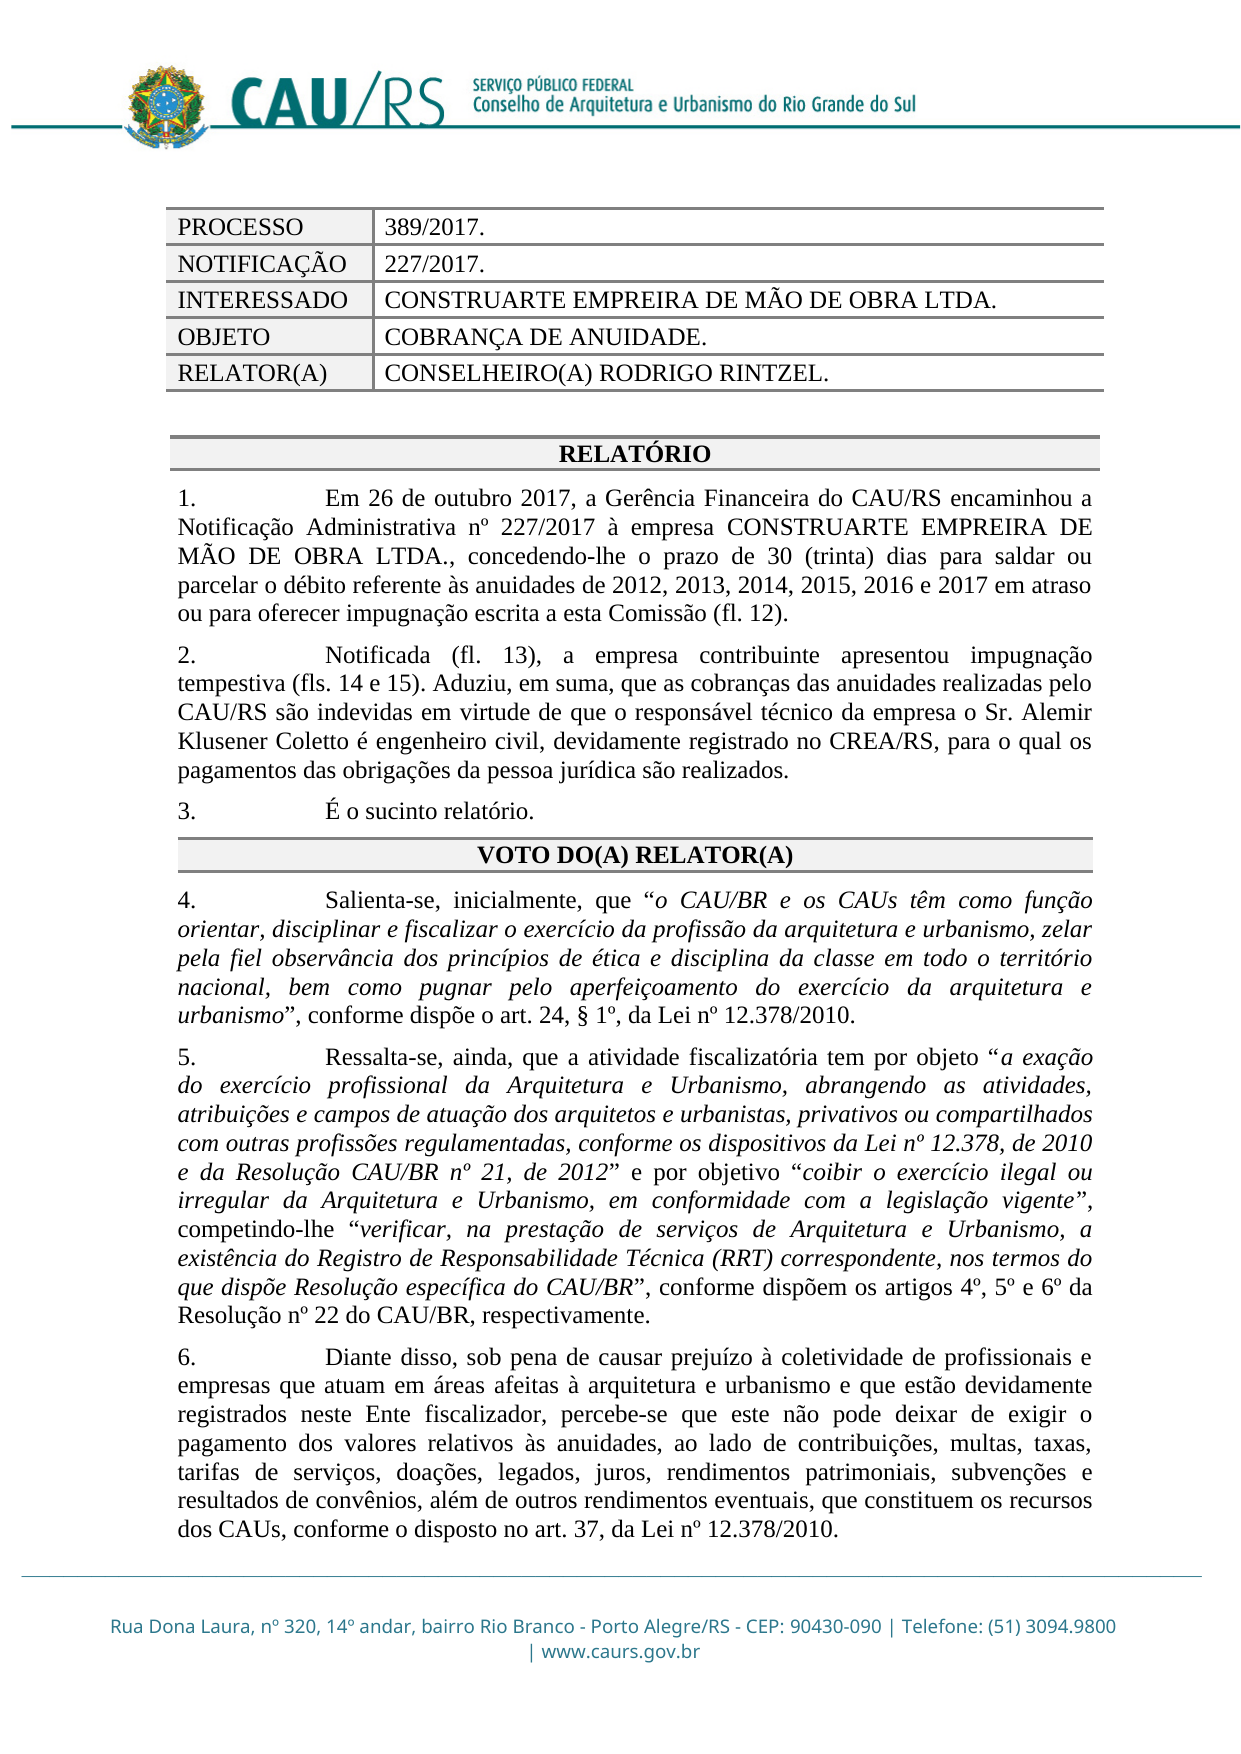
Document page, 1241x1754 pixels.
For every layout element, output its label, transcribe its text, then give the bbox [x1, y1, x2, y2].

table_header RELATÓRIO [170, 439, 1100, 468]
picture [11, 0, 1241, 160]
table_header PROCESSO [166, 210, 372, 243]
table_cell RELATOR(A) [166, 356, 372, 389]
list Ressalta-se, ainda, que a atividade fiscalizatória tem por objeto “a exação do exercício profissional da Arquitetura e Urbanismo, abrangendo as atividades, atribuições e campos de atuação dos arquitetos e urbanistas, privativos ou compartilhados com outras profissões regulamentadas, conforme os dispositivos da Lei nº 12.378, de 2010 e da Resolução CAU/BR nº 21, de 2012” e por objetivo “coibir o exercício ilegal ou irregular da Arquitetura e Urbanismo, em conformidade com a legislação vigente”, competindo-lhe “verificar, na prestação de serviços de Arquitetura e Urbanismo, a existência do Registro de Responsabilidade Técnica (RRT) correspondente, nos termos do que dispõe Resolução específica do CAU/BR”, conforme dispõem os artigos 4º, 5º e 6º da Resolução nº 22 do CAU/BR, respectivamente. [177, 1042, 1093, 1329]
table_cell COBRANÇA DE ANUIDADE. [375, 319, 1104, 353]
table_cell 227/2017. [375, 246, 1104, 280]
table_cell CONSELHEIRO(A) RODRIGO RINTZEL. [375, 356, 1104, 389]
table_cell OBJETO [166, 319, 372, 353]
list Diante disso, sob pena de causar prejuízo à coletividade de profissionais e empresas que atuam em áreas afeitas à arquitetura e urbanismo e que estão devidamente registrados neste Ente fiscalizador, percebe-se que este não pode deixar de exigir o pagamento dos valores relativos às anuidades, ao lado de contribuições, multas, taxas, tarifas de serviços, doações, legados, juros, rendimentos patrimoniais, subvenções e resultados de convênios, além de outros rendimentos eventuais, que constituem os recursos dos CAUs, conforme o disposto no art. 37, da Lei nº 12.378/2010. [177, 1342, 1093, 1543]
table_header VOTO DO(A) RELATOR(A) [178, 840, 1093, 870]
list Notificada (fl. 13), a empresa contribuinte apresentou impugnação tempestiva (fls. 14 e 15). Aduziu, em suma, que as cobranças das anuidades realizadas pelo CAU/RS são indevidas em virtude de que o responsável técnico da empresa o Sr. Alemir Klusener Coletto é engenheiro civil, devidamente registrado no CREA/RS, para o qual os pagamentos das obrigações da pessoa jurídica são realizados. [177, 640, 1093, 783]
table_cell INTERESSADO [166, 283, 372, 316]
list Salienta-se, inicialmente, que “o CAU/BR e os CAUs têm como função orientar, disciplinar e fiscalizar o exercício da profissão da arquitetura e urbanismo, zelar pela fiel observância dos princípios de ética e disciplina da classe em todo o território nacional, bem como pugnar pelo aperfeiçoamento do exercício da arquitetura e urbanismo”, conforme dispõe o art. 24, § 1º, da Lei nº 12.378/2010. [177, 885, 1093, 1029]
table_cell CONSTRUARTE EMPREIRA DE MÃO DE OBRA LTDA. [375, 283, 1104, 316]
list Em 26 de outubro 2017, a Gerência Financeira do CAU/RS encaminhou a Notificação Administrativa nº 227/2017 à empresa CONSTRUARTE EMPREIRA DE MÃO DE OBRA LTDA., concedendo-lhe o prazo de 30 (trinta) dias para saldar ou parcelar o débito referente às anuidades de 2012, 2013, 2014, 2015, 2016 e 2017 em atraso ou para oferecer impugnação escrita a esta Comissão (fl. 12). [177, 483, 1093, 627]
table_header 389/2017. [375, 210, 1104, 243]
table_cell NOTIFICAÇÃO [166, 246, 372, 280]
list É o sucinto relatório. [177, 796, 1093, 825]
